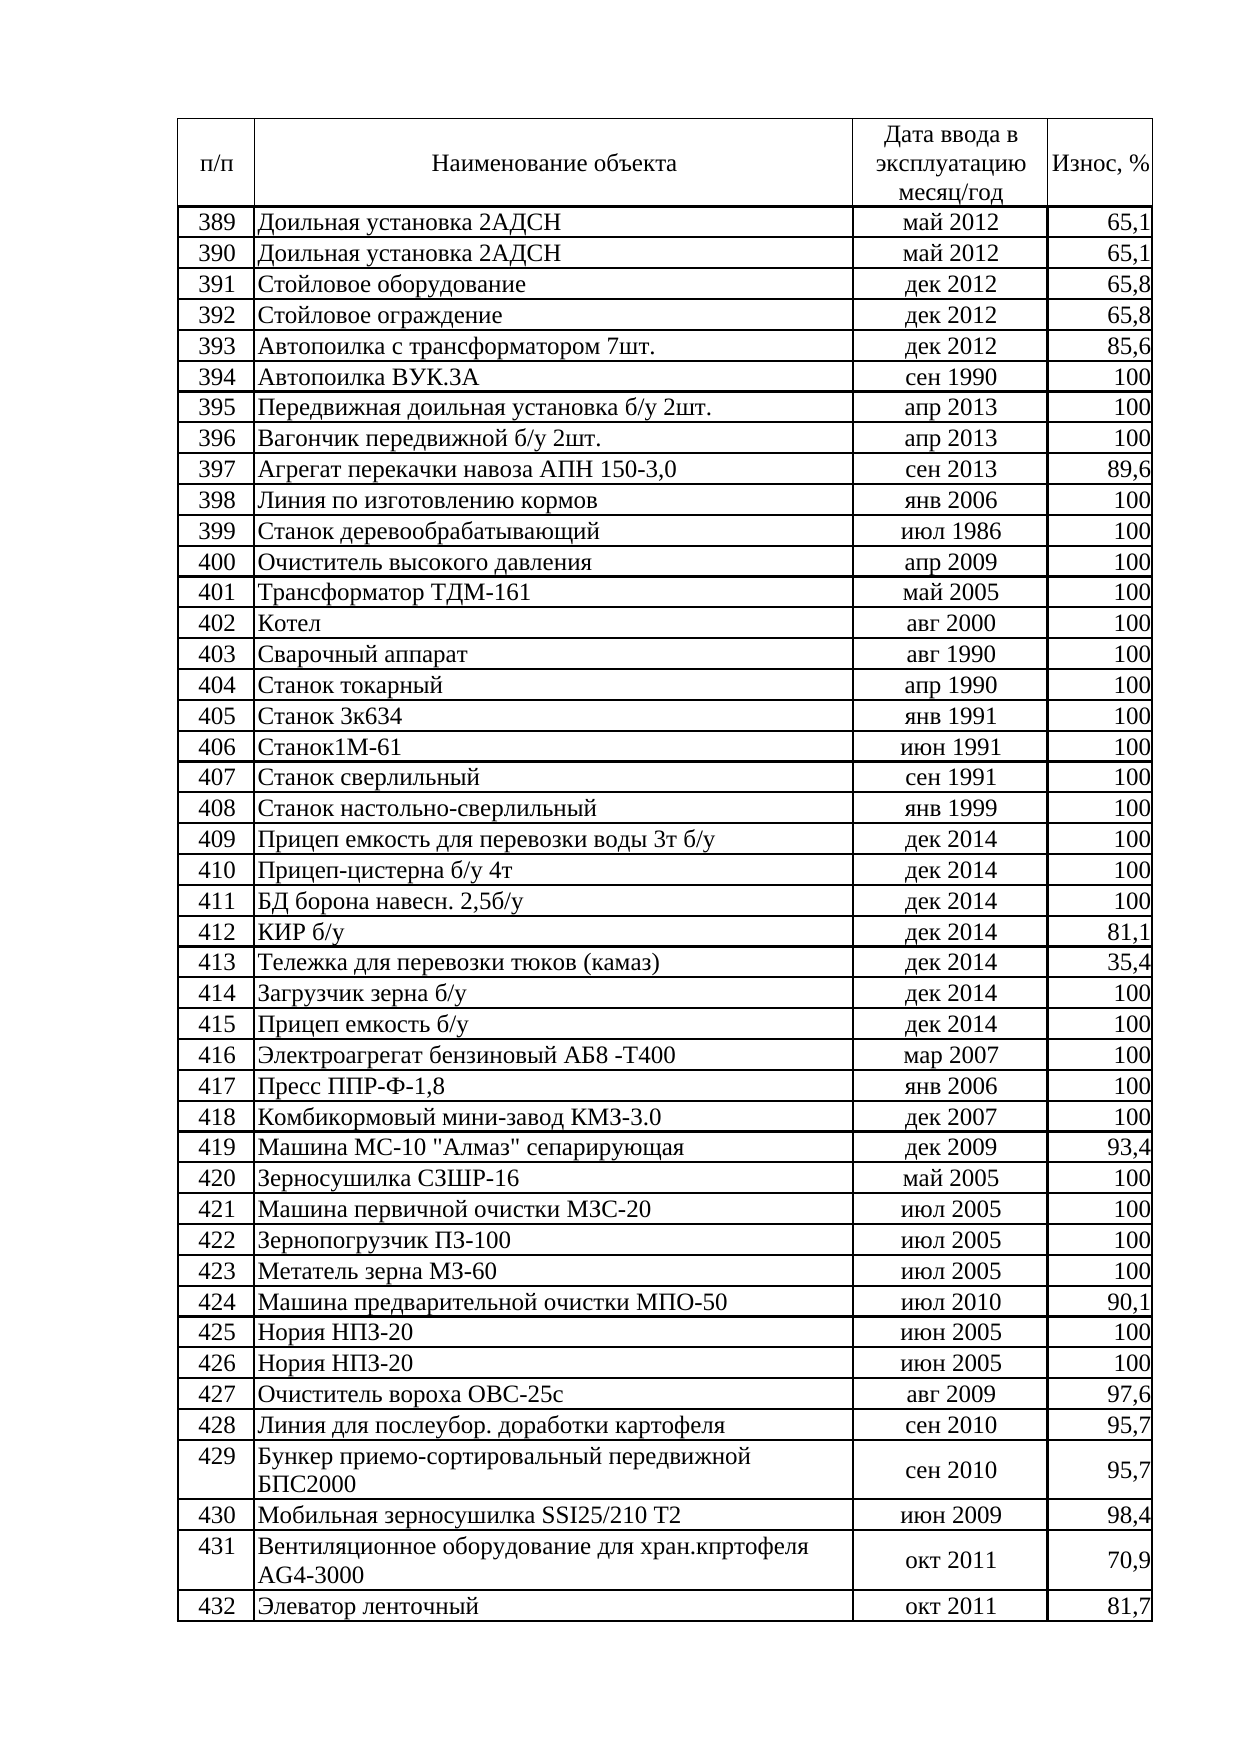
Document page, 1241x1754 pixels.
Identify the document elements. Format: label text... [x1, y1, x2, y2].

table_cell Линия для послеубор. доработки картофеля [255, 1410, 852, 1439]
table_cell май 2005 [854, 1163, 1046, 1192]
table_cell Автопоилка с трансформатором 7шт. [255, 331, 852, 359]
table_cell 89,6 [1049, 454, 1151, 483]
table_cell окт 2011 [854, 1531, 1046, 1589]
table_cell 416 [179, 1040, 253, 1069]
table_cell янв 1999 [854, 793, 1046, 822]
table_cell мар 2007 [854, 1040, 1046, 1069]
table_cell 402 [179, 608, 253, 637]
table_cell дек 2009 [854, 1133, 1046, 1161]
table_cell Вагончик передвижной б/у 2шт. [255, 423, 852, 452]
table_cell сен 2010 [854, 1441, 1046, 1498]
table_cell апр 2013 [854, 423, 1046, 452]
table_cell Доильная установка 2АДСН [255, 208, 852, 236]
table_cell 81,7 [1049, 1591, 1151, 1619]
table_cell 100 [1049, 670, 1151, 699]
table_cell 95,7 [1049, 1410, 1151, 1439]
table_cell 95,7 [1049, 1441, 1151, 1498]
table_cell 422 [179, 1225, 253, 1254]
table_cell 100 [1049, 1348, 1151, 1377]
table_cell сен 2010 [854, 1410, 1046, 1439]
table_cell Автопоилка ВУК.3А [255, 362, 852, 390]
table_cell 427 [179, 1379, 253, 1408]
table_cell май 2012 [854, 208, 1046, 236]
table_cell 98,4 [1049, 1500, 1151, 1529]
table_cell 430 [179, 1500, 253, 1529]
table_header п/п [178, 119, 254, 205]
table_cell 418 [179, 1102, 253, 1130]
table_cell дек 2014 [854, 978, 1046, 1007]
table_cell 415 [179, 1009, 253, 1038]
table_cell 389 [179, 208, 253, 236]
table_cell 398 [179, 485, 253, 514]
table_cell 408 [179, 793, 253, 822]
table_cell июн 1991 [854, 732, 1046, 760]
table_cell 404 [179, 670, 253, 699]
table_cell Нория НПЗ-20 [255, 1318, 852, 1346]
table_cell 405 [179, 701, 253, 729]
table_cell Передвижная доильная установка б/у 2шт. [255, 393, 852, 421]
table_cell 420 [179, 1163, 253, 1192]
table_cell апр 1990 [854, 670, 1046, 699]
table_cell 100 [1049, 578, 1151, 606]
table_cell Станок настольно-сверлильный [255, 793, 852, 822]
table_cell 100 [1049, 1071, 1151, 1099]
table_cell Сварочный аппарат [255, 639, 852, 668]
table_cell дек 2014 [854, 824, 1046, 853]
table_cell 425 [179, 1318, 253, 1346]
table_cell 406 [179, 732, 253, 760]
table_cell БД борона навесн. 2,5б/у [255, 886, 852, 914]
table_cell 93,4 [1049, 1133, 1151, 1161]
table_cell 390 [179, 238, 253, 267]
table_cell 407 [179, 763, 253, 791]
table_cell 100 [1049, 1009, 1151, 1038]
table_cell 424 [179, 1287, 253, 1315]
table_cell 417 [179, 1071, 253, 1099]
table_cell Прицеп-цистерна б/у 4т [255, 855, 852, 884]
table_cell сен 1991 [854, 763, 1046, 791]
table_cell 100 [1049, 763, 1151, 791]
table_cell Загрузчик зерна б/у [255, 978, 852, 1007]
table_cell Станок 3к634 [255, 701, 852, 729]
table_cell 100 [1049, 547, 1151, 575]
table_cell 421 [179, 1194, 253, 1223]
table_cell 81,1 [1049, 917, 1151, 945]
table_cell Прицеп емкость б/у [255, 1009, 852, 1038]
table_cell Вентиляционное оборудование для хран.кпртофеля AG4-3000 [255, 1531, 852, 1589]
table_cell 392 [179, 300, 253, 329]
table_cell 396 [179, 423, 253, 452]
table_cell 100 [1049, 1318, 1151, 1346]
table_cell авг 2000 [854, 608, 1046, 637]
table_cell июл 1986 [854, 516, 1046, 544]
table_cell янв 1991 [854, 701, 1046, 729]
table_cell 85,6 [1049, 331, 1151, 359]
table_cell 413 [179, 948, 253, 976]
table_cell 414 [179, 978, 253, 1007]
table_cell 100 [1049, 362, 1151, 390]
table_cell Станок сверлильный [255, 763, 852, 791]
table_cell июл 2005 [854, 1256, 1046, 1284]
table_cell 391 [179, 269, 253, 298]
table_cell 100 [1049, 516, 1151, 544]
table_cell июн 2005 [854, 1348, 1046, 1377]
table_cell Зерносушилка СЗШР-16 [255, 1163, 852, 1192]
table_cell сен 2013 [854, 454, 1046, 483]
table_cell 428 [179, 1410, 253, 1439]
table_cell Бункер приемо-сортировальный передвижной БПС2000 [255, 1441, 852, 1498]
table_cell янв 2006 [854, 485, 1046, 514]
table_cell 100 [1049, 701, 1151, 729]
table_cell дек 2014 [854, 886, 1046, 914]
table_cell авг 1990 [854, 639, 1046, 668]
table_cell июн 2009 [854, 1500, 1046, 1529]
table_cell 429 [179, 1441, 253, 1498]
table_cell 100 [1049, 855, 1151, 884]
table_cell 100 [1049, 423, 1151, 452]
table_cell 423 [179, 1256, 253, 1284]
table_cell 100 [1049, 393, 1151, 421]
table_cell дек 2014 [854, 917, 1046, 945]
table_header Износ, % [1048, 119, 1152, 205]
table_cell окт 2011 [854, 1591, 1046, 1619]
table_cell 100 [1049, 732, 1151, 760]
table_cell апр 2009 [854, 547, 1046, 575]
table_cell 431 [179, 1531, 253, 1589]
table_cell Очиститель высокого давления [255, 547, 852, 575]
table_cell 394 [179, 362, 253, 390]
table_cell 419 [179, 1133, 253, 1161]
table_cell 90,1 [1049, 1287, 1151, 1315]
table_cell 65,1 [1049, 238, 1151, 267]
table_cell 65,8 [1049, 300, 1151, 329]
table_cell Зернопогрузчик ПЗ-100 [255, 1225, 852, 1254]
table_cell дек 2014 [854, 1009, 1046, 1038]
table_cell 401 [179, 578, 253, 606]
table_cell Прицеп емкость для перевозки воды 3т б/у [255, 824, 852, 853]
table_cell дек 2014 [854, 855, 1046, 884]
table_cell Машина предварительной очистки МПО-50 [255, 1287, 852, 1315]
table_cell 100 [1049, 608, 1151, 637]
table_cell 70,9 [1049, 1531, 1151, 1589]
table_cell 65,8 [1049, 269, 1151, 298]
table_cell Котел [255, 608, 852, 637]
table_cell 100 [1049, 1194, 1151, 1223]
table_cell Комбикормовый мини-завод КМЗ-3.0 [255, 1102, 852, 1130]
table_cell 100 [1049, 886, 1151, 914]
table_cell 403 [179, 639, 253, 668]
table_cell 100 [1049, 639, 1151, 668]
table_cell дек 2012 [854, 300, 1046, 329]
table_cell янв 2006 [854, 1071, 1046, 1099]
table_cell Стойловое оборудование [255, 269, 852, 298]
table_cell 100 [1049, 793, 1151, 822]
table_header Дата ввода в эксплуатацию месяц/год [853, 119, 1047, 205]
table_cell 409 [179, 824, 253, 853]
table_cell Тележка для перевозки тюков (камаз) [255, 948, 852, 976]
table_cell сен 1990 [854, 362, 1046, 390]
table_cell июл 2005 [854, 1225, 1046, 1254]
table_cell 426 [179, 1348, 253, 1377]
table_cell 393 [179, 331, 253, 359]
table_cell Нория НПЗ-20 [255, 1348, 852, 1377]
table_cell Станок токарный [255, 670, 852, 699]
table_cell Станок деревообрабатывающий [255, 516, 852, 544]
table_cell 100 [1049, 1256, 1151, 1284]
table_cell авг 2009 [854, 1379, 1046, 1408]
table_cell 399 [179, 516, 253, 544]
table_cell 97,6 [1049, 1379, 1151, 1408]
table_cell КИР б/у [255, 917, 852, 945]
table_cell Электроагрегат бензиновый АБ8 -Т400 [255, 1040, 852, 1069]
table_cell Доильная установка 2АДСН [255, 238, 852, 267]
table_cell дек 2012 [854, 331, 1046, 359]
table_cell Станок1М-61 [255, 732, 852, 760]
table_cell Машина первичной очистки МЗС-20 [255, 1194, 852, 1223]
table_cell Метатель зерна МЗ-60 [255, 1256, 852, 1284]
table_cell май 2012 [854, 238, 1046, 267]
table_cell Агрегат перекачки навоза АПН 150-3,0 [255, 454, 852, 483]
table_cell 432 [179, 1591, 253, 1619]
table_cell июл 2005 [854, 1194, 1046, 1223]
table_cell июл 2010 [854, 1287, 1046, 1315]
table_cell Пресс ППР-Ф-1,8 [255, 1071, 852, 1099]
table_cell 100 [1049, 824, 1151, 853]
table_cell 411 [179, 886, 253, 914]
table_cell 100 [1049, 485, 1151, 514]
table_cell 395 [179, 393, 253, 421]
table_cell Линия по изготовлению кормов [255, 485, 852, 514]
table_cell 100 [1049, 1163, 1151, 1192]
table_cell Стойловое ограждение [255, 300, 852, 329]
table_cell 100 [1049, 1102, 1151, 1130]
table_cell 100 [1049, 1040, 1151, 1069]
table_cell дек 2007 [854, 1102, 1046, 1130]
table_cell 65,1 [1049, 208, 1151, 236]
table_cell 100 [1049, 978, 1151, 1007]
table_cell Машина МС-10 "Алмаз" сепарирующая [255, 1133, 852, 1161]
table_cell дек 2014 [854, 948, 1046, 976]
table_header Наименование объекта [255, 119, 852, 205]
table_cell 400 [179, 547, 253, 575]
table_cell Элеватор ленточный [255, 1591, 852, 1619]
table_cell 35,4 [1049, 948, 1151, 976]
table_cell 100 [1049, 1225, 1151, 1254]
table_cell 397 [179, 454, 253, 483]
table_cell дек 2012 [854, 269, 1046, 298]
table_cell 410 [179, 855, 253, 884]
table_cell 412 [179, 917, 253, 945]
table_cell Очиститель вороха ОВС-25с [255, 1379, 852, 1408]
table_cell май 2005 [854, 578, 1046, 606]
table_cell Мобильная зерносушилка SSI25/210 T2 [255, 1500, 852, 1529]
table_cell июн 2005 [854, 1318, 1046, 1346]
table_cell Трансформатор ТДМ-161 [255, 578, 852, 606]
table_cell апр 2013 [854, 393, 1046, 421]
